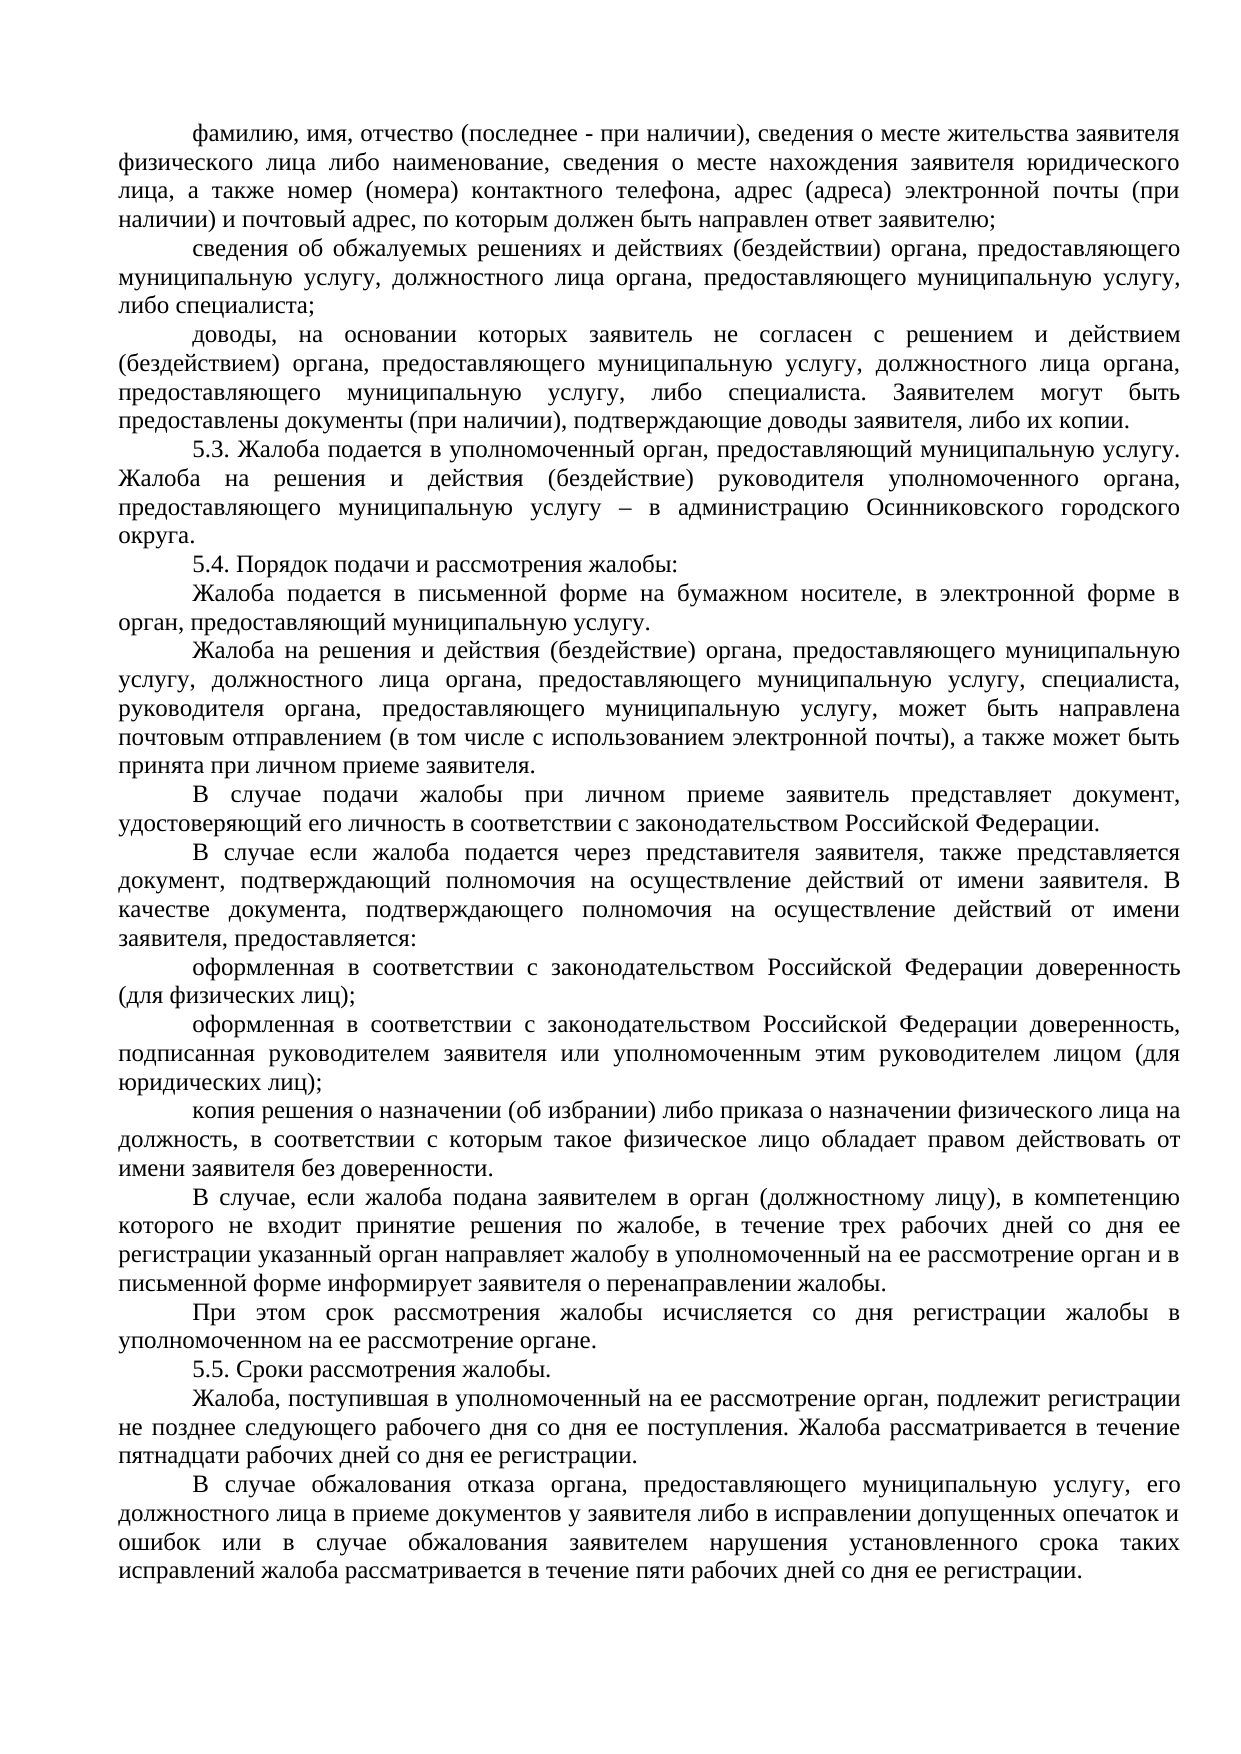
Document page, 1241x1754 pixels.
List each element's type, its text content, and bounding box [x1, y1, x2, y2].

text В случае подачи жалобы при личном приеме заявитель представляет документ, удостоверяющий его личность в соответствии с законодательством Российской Федерации. [118, 779, 1181, 837]
text 5.3. Жалоба подается в уполномоченный орган, предоставляющий муниципальную услугу. Жалоба на решения и действия (бездействие) руководителя уполномоченного органа, предоставляющего муниципальную услугу – в администрацию Осинниковского городского округа. [118, 434, 1181, 549]
text 5.4. Порядок подачи и рассмотрения жалобы: [118, 549, 1181, 578]
text сведения об обжалуемых решениях и действиях (бездействии) органа, предоставляющего муниципальную услугу, должностного лица органа, предоставляющего муниципальную услугу, либо специалиста; [118, 233, 1181, 319]
text Жалоба подается в письменной форме на бумажном носителе, в электронной форме в орган, предоставляющий муниципальную услугу. [118, 578, 1181, 636]
text 5.5. Сроки рассмотрения жалобы. [118, 1354, 1181, 1383]
text доводы, на основании которых заявитель не согласен с решением и действием (бездействием) органа, предоставляющего муниципальную услугу, должностного лица органа, предоставляющего муниципальную услугу, либо специалиста. Заявителем могут быть предоставлены документы (при наличии), подтверждающие доводы заявителя, либо их копии. [118, 319, 1181, 434]
text При этом срок рассмотрения жалобы исчисляется со дня регистрации жалобы в уполномоченном на ее рассмотрение органе. [118, 1297, 1181, 1354]
text фамилию, имя, отчество (последнее - при наличии), сведения о месте жительства заявителя физического лица либо наименование, сведения о месте нахождения заявителя юридического лица, а также номер (номера) контактного телефона, адрес (адреса) электронной почты (при наличии) и почтовый адрес, по которым должен быть направлен ответ заявителю; [118, 118, 1181, 233]
text В случае обжалования отказа органа, предоставляющего муниципальную услугу, его должностного лица в приеме документов у заявителя либо в исправлении допущенных опечаток и ошибок или в случае обжалования заявителем нарушения установленного срока таких исправлений жалоба рассматривается в течение пяти рабочих дней со дня ее регистрации. [118, 1469, 1181, 1584]
text В случае, если жалоба подана заявителем в орган (должностному лицу), в компетенцию которого не входит принятие решения по жалобе, в течение трех рабочих дней со дня ее регистрации указанный орган направляет жалобу в уполномоченный на ее рассмотрение орган и в письменной форме информирует заявителя о перенаправлении жалобы. [118, 1182, 1181, 1297]
text копия решения о назначении (об избрании) либо приказа о назначении физического лица на должность, в соответствии с которым такое физическое лицо обладает правом действовать от имени заявителя без доверенности. [118, 1096, 1181, 1182]
text оформленная в соответствии с законодательством Российской Федерации доверенность, подписанная руководителем заявителя или уполномоченным этим руководителем лицом (для юридических лиц); [118, 1009, 1181, 1096]
text В случае если жалоба подается через представителя заявителя, также представляется документ, подтверждающий полномочия на осуществление действий от имени заявителя. В качестве документа, подтверждающего полномочия на осуществление действий от имени заявителя, предоставляется: [118, 837, 1181, 952]
text Жалоба, поступившая в уполномоченный на ее рассмотрение орган, подлежит регистрации не позднее следующего рабочего дня со дня ее поступления. Жалоба рассматривается в течение пятнадцати рабочих дней со дня ее регистрации. [118, 1383, 1181, 1469]
text оформленная в соответствии с законодательством Российской Федерации доверенность (для физических лиц); [118, 952, 1181, 1009]
text Жалоба на решения и действия (бездействие) органа, предоставляющего муниципальную услугу, должностного лица органа, предоставляющего муниципальную услугу, специалиста, руководителя органа, предоставляющего муниципальную услугу, может быть направлена почтовым отправлением (в том числе с использованием электронной почты), а также может быть принята при личном приеме заявителя. [118, 636, 1181, 779]
